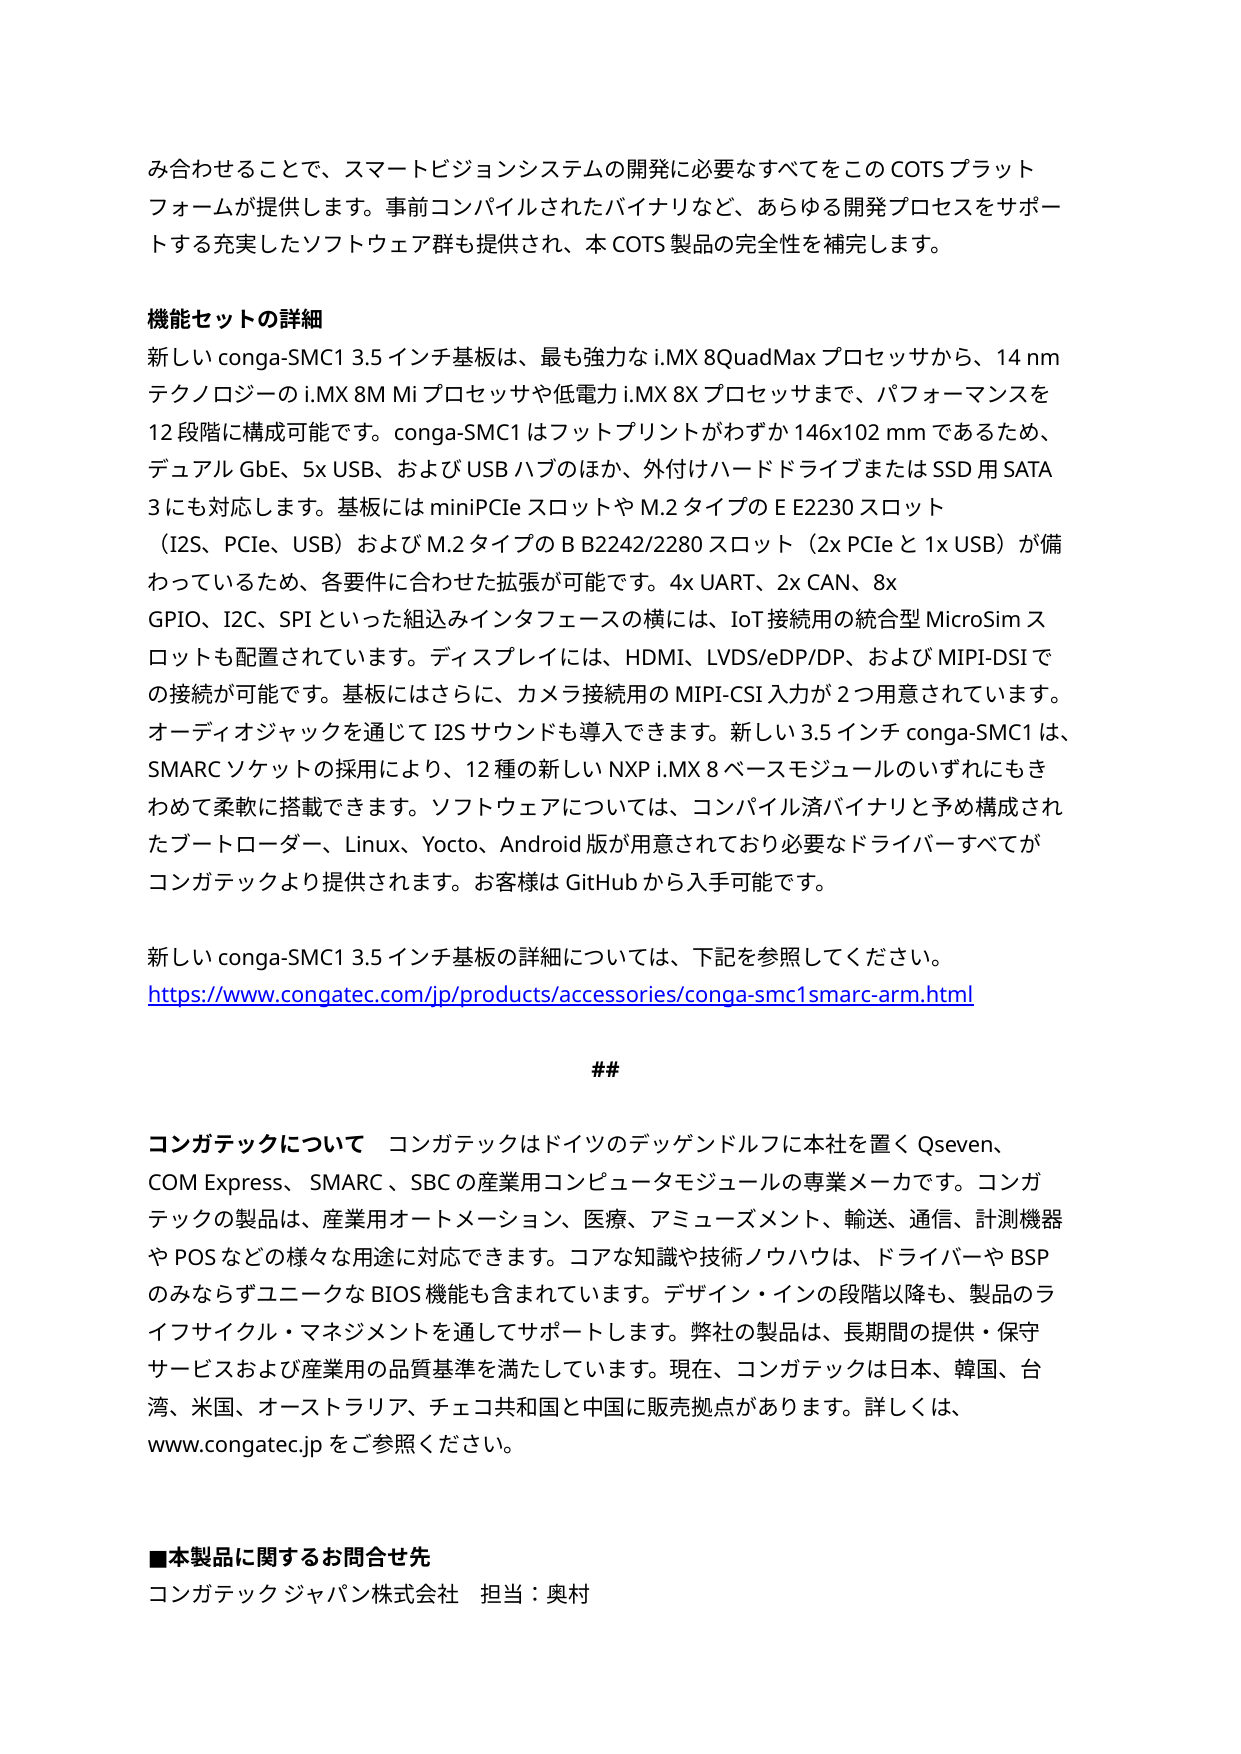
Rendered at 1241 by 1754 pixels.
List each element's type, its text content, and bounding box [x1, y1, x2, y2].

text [148, 148, 1063, 260]
text 新しいconga-SMC1 3.5インチ基板は、最も強力なi.MX 8QuadMaxプロセッサから、14 nmテクノロジーのi.MX 8M Miプロセッサや低電力i.MX 8Xプロセッサまで、パフォーマンスを12段階に構成可能です。conga-SMC1はフットプリントがわずか146x102 mmであるため、デュアルGbE、5x USB、およびUSBハブのほか、外付けハードドライブまたはSSD用SATA 3にも対応します。基板にはminiPCIeスロットやM.2タイプのE E2230スロット（I2S、PCIe、USB）およびM.2タイプのB B2242/2280スロット（2x PCIeと1x USB）が備わっているため、各要件に合わせた拡張が可能です。4x UART、2x CAN、8x GPIO、I2C、SPIといった組込みインタフェースの横には、IoT接続用の統合型MicroSimスロットも配置されています。ディスプレイには、HDMI、LVDS/eDP/DP、およびMIPI-DSIでの接続が可能です。基板にはさらに、カメラ接続用のMIPI-CSI入力が2つ用意されています。オーディオジャックを通じてI2Sサウンドも導入できます。新しい3.5インチconga-SMC1は、SMARCソケットの採用により、12種の新しいNXP i.MX 8ベースモジュールのいずれにもきわめて柔軟に搭載できます。ソフトウェアについては、コンパイル済バイナリと予め構成されたブートローダー、Linux、Yocto、Android版が用意されており必要なドライバーすべてがコンガテックより提供されます。お客様はGitHubから入手可能です。 [148, 335, 1063, 898]
text 機能セットの詳細 [148, 298, 1063, 335]
text ■本製品に関するお問合せ先 [148, 1535, 1063, 1573]
text コンガテック ジャパン株式会社 担当：奥村 [148, 1573, 1063, 1610]
text コンガテックについて コンガテックはドイツのデッゲンドルフに本社を置くQseven、 COM Express、 SMARC 、SBCの産業用コンピュータモジュールの専業メーカです。コンガテックの製品は、産業用オートメーション、医療、アミューズメント、輸送、通信、計測機器やPOSなどの様々な用途に対応できます。コアな知識や技術ノウハウは、ドライバーやBSPのみならずユニークなBIOS機能も含まれています。デザイン・インの段階以降も、製品のライフサイクル・マネジメントを通してサポートします。弊社の製品は、長期間の提供・保守サービスおよび産業用の品質基準を満たしています。現在、コンガテックは日本、韓国、台湾、米国、オーストラリア、チェコ共和国と中国に販売拠点があります。詳しくは、 www.congatec.jp をご参照ください。 [148, 1123, 1063, 1460]
text ## [148, 1048, 1063, 1085]
text 新しいconga-SMC1 3.5インチ基板の詳細については、下記を参照してください。 [148, 935, 1063, 973]
text https://www.congatec.com/jp/products/accessories/conga-smc1smarc-arm.html [148, 973, 1063, 1010]
